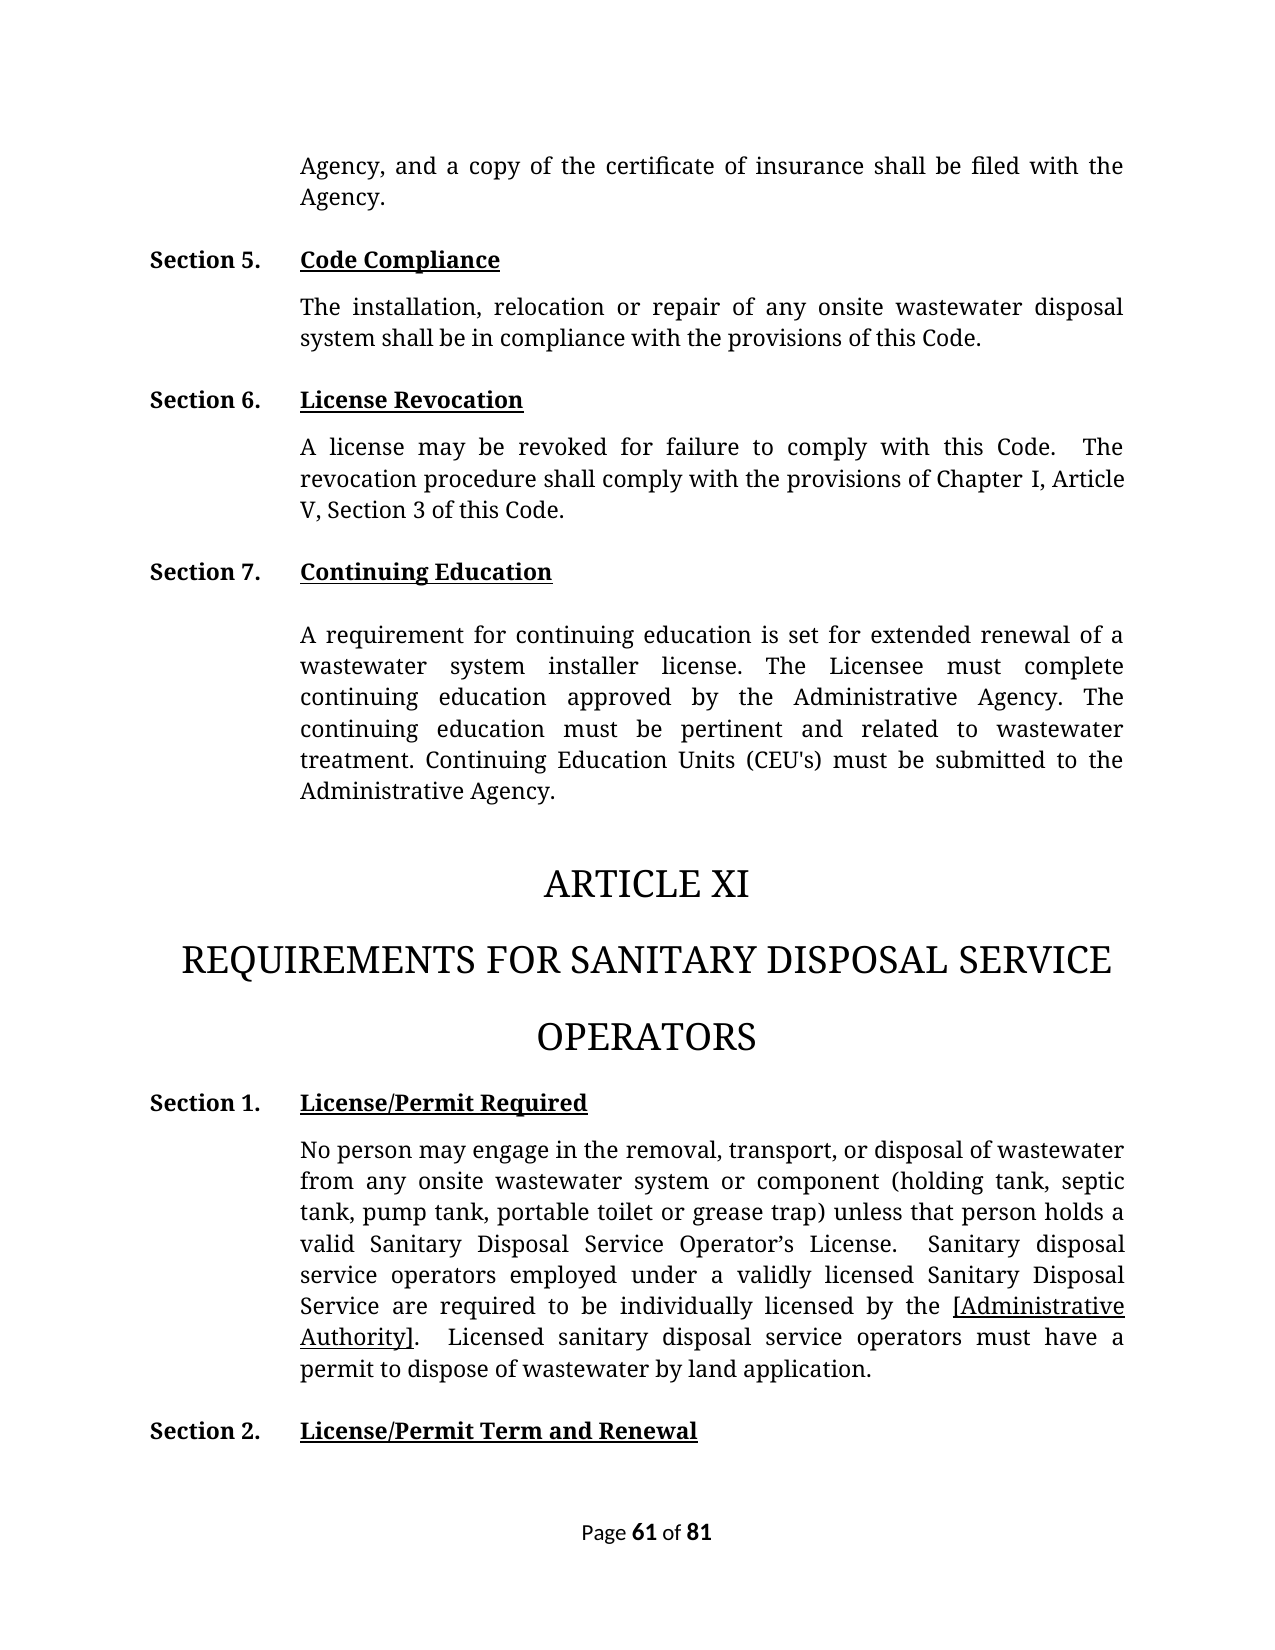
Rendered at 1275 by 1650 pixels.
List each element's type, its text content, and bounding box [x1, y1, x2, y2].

text Section 1. License/Permit Required [150, 1087, 1125, 1118]
text A requirement for continuing education is set for extended renewal of a wastewater system installer license. The Licensee must complete continuing education approved by the Administrative Agency. The continuing education must be pertinent and related to wastewater treatment. Continuing Education Units (CEU's) must be submitted to the Administrative Agency. [300, 619, 1125, 806]
text The installation, relocation or repair of any onsite wastewater disposal system shall be in compliance with the provisions of this Code. [300, 291, 1125, 353]
text REQUIREMENTS FOR SANITARY DISPOSAL SERVICE OPERATORS [150, 934, 1143, 1061]
text Section 2. License/Permit Term and Renewal [150, 1415, 1125, 1446]
text Section 7. Continuing Education [150, 556, 1125, 587]
text ARTICLE XI [150, 857, 1143, 908]
text Section 5. Code Compliance [150, 244, 1125, 275]
text Section 6. License Revocation [150, 384, 1125, 416]
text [300, 150, 1125, 212]
text No person may engage in the removal, transport, or disposal of wastewater from any onsite wastewater system or component (holding tank, septic tank, pump tank, portable toilet or grease trap) unless that person holds a valid Sanitary Disposal Service Operator’s License. Sanitary disposal service operators employed under a validly licensed Sanitary Disposal Service are required to be individually licensed by the [Administrative Authority]. Licensed sanitary disposal service operators must have a permit to dispose of wastewater by land application. [300, 1134, 1125, 1384]
text A license may be revoked for failure to comply with this Code. The revocation procedure shall comply with the provisions of Chapter I, Article V, Section 3 of this Code. [300, 431, 1125, 525]
